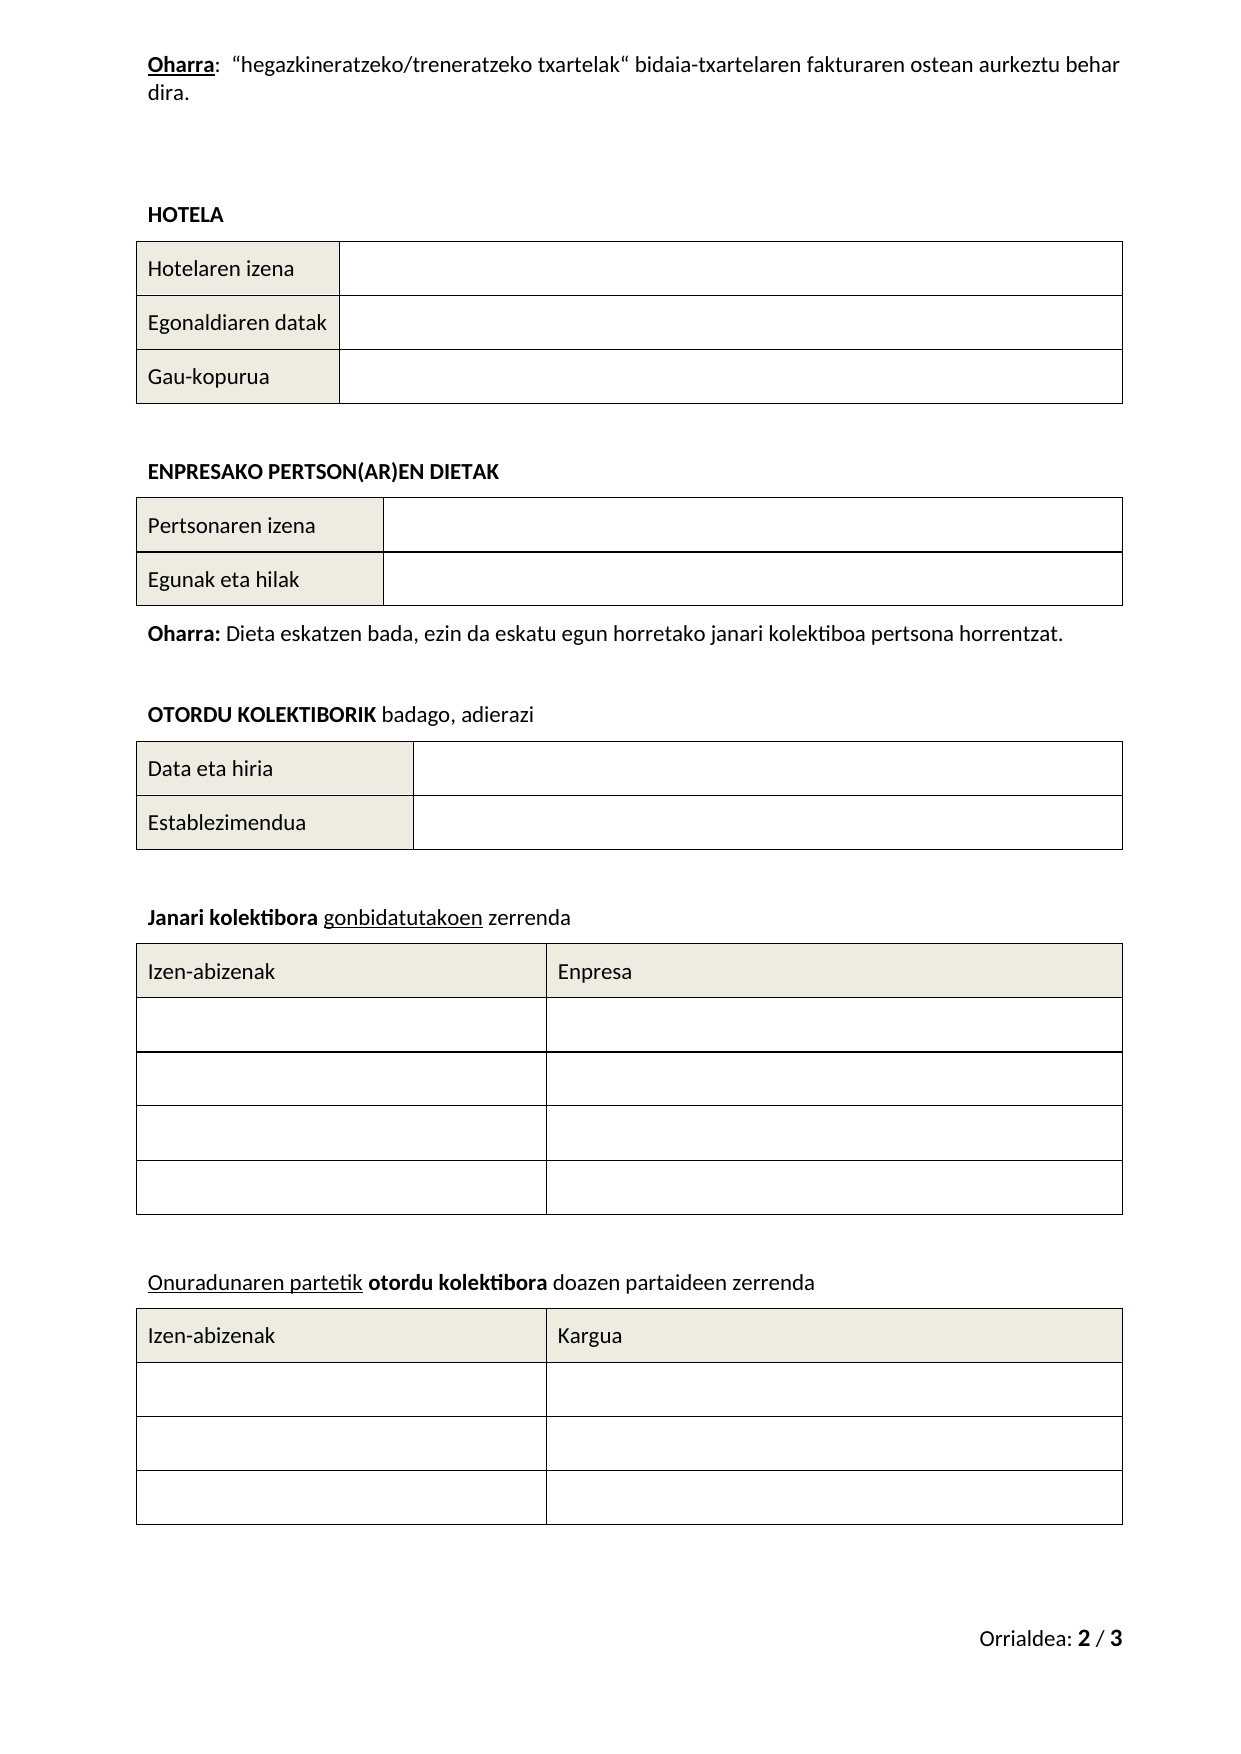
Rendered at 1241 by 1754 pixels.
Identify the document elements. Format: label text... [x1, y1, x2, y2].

table_cell [384, 553, 1122, 605]
text Onuradunaren partetik otordu kolektibora doazen partaideen zerrenda [148, 1268, 1122, 1296]
table_header Enpresa [547, 944, 1122, 997]
table_cell Gau-kopurua [137, 350, 339, 403]
text Janari kolektibora gonbidatutakoen zerrenda [148, 903, 1122, 931]
table_cell Establezimendua [137, 796, 413, 849]
table_cell [137, 1161, 546, 1213]
table_cell [547, 1417, 1122, 1470]
text HOTELA [148, 200, 1122, 228]
table_cell [547, 1106, 1122, 1159]
table_cell [547, 1053, 1122, 1105]
text OTORDU KOLEKTIBORIK badago, adierazi [148, 700, 1122, 728]
table_header [384, 498, 1122, 551]
text ENPRESAKO PERTSON(AR)EN DIETAK [148, 457, 1122, 485]
table_cell [547, 1161, 1122, 1213]
text Oharra: Dieta eskatzen bada, ezin da eskatu egun horretako janari kolektiboa pertsona horrentzat. [148, 619, 1122, 647]
table_header [340, 242, 1122, 294]
table_header Pertsonaren izena [137, 498, 383, 551]
table_cell [137, 1106, 546, 1159]
table_cell [137, 998, 546, 1051]
table_cell [137, 1053, 546, 1105]
table_cell [547, 1471, 1122, 1524]
table_cell [137, 1363, 546, 1416]
table_cell [137, 1471, 546, 1524]
table_header Izen-abizenak [137, 944, 546, 997]
table_cell [547, 998, 1122, 1051]
table_cell Egunak eta hilak [137, 553, 383, 605]
table_header [414, 742, 1122, 794]
table_cell [414, 796, 1122, 849]
table_cell [137, 1417, 546, 1470]
table_header Data eta hiria [137, 742, 413, 794]
table_header Kargua [547, 1309, 1122, 1362]
table_cell [340, 350, 1122, 403]
table_cell [547, 1363, 1122, 1416]
table_header Hotelaren izena [137, 242, 339, 294]
text Oharra: “hegazkineratzeko/treneratzeko txartelak“ bidaia-txartelaren fakturaren ostean aurkeztu behar dira. [148, 50, 1122, 106]
table_cell [340, 296, 1122, 349]
table_header Izen-abizenak [137, 1309, 546, 1362]
table_cell Egonaldiaren datak [137, 296, 339, 349]
